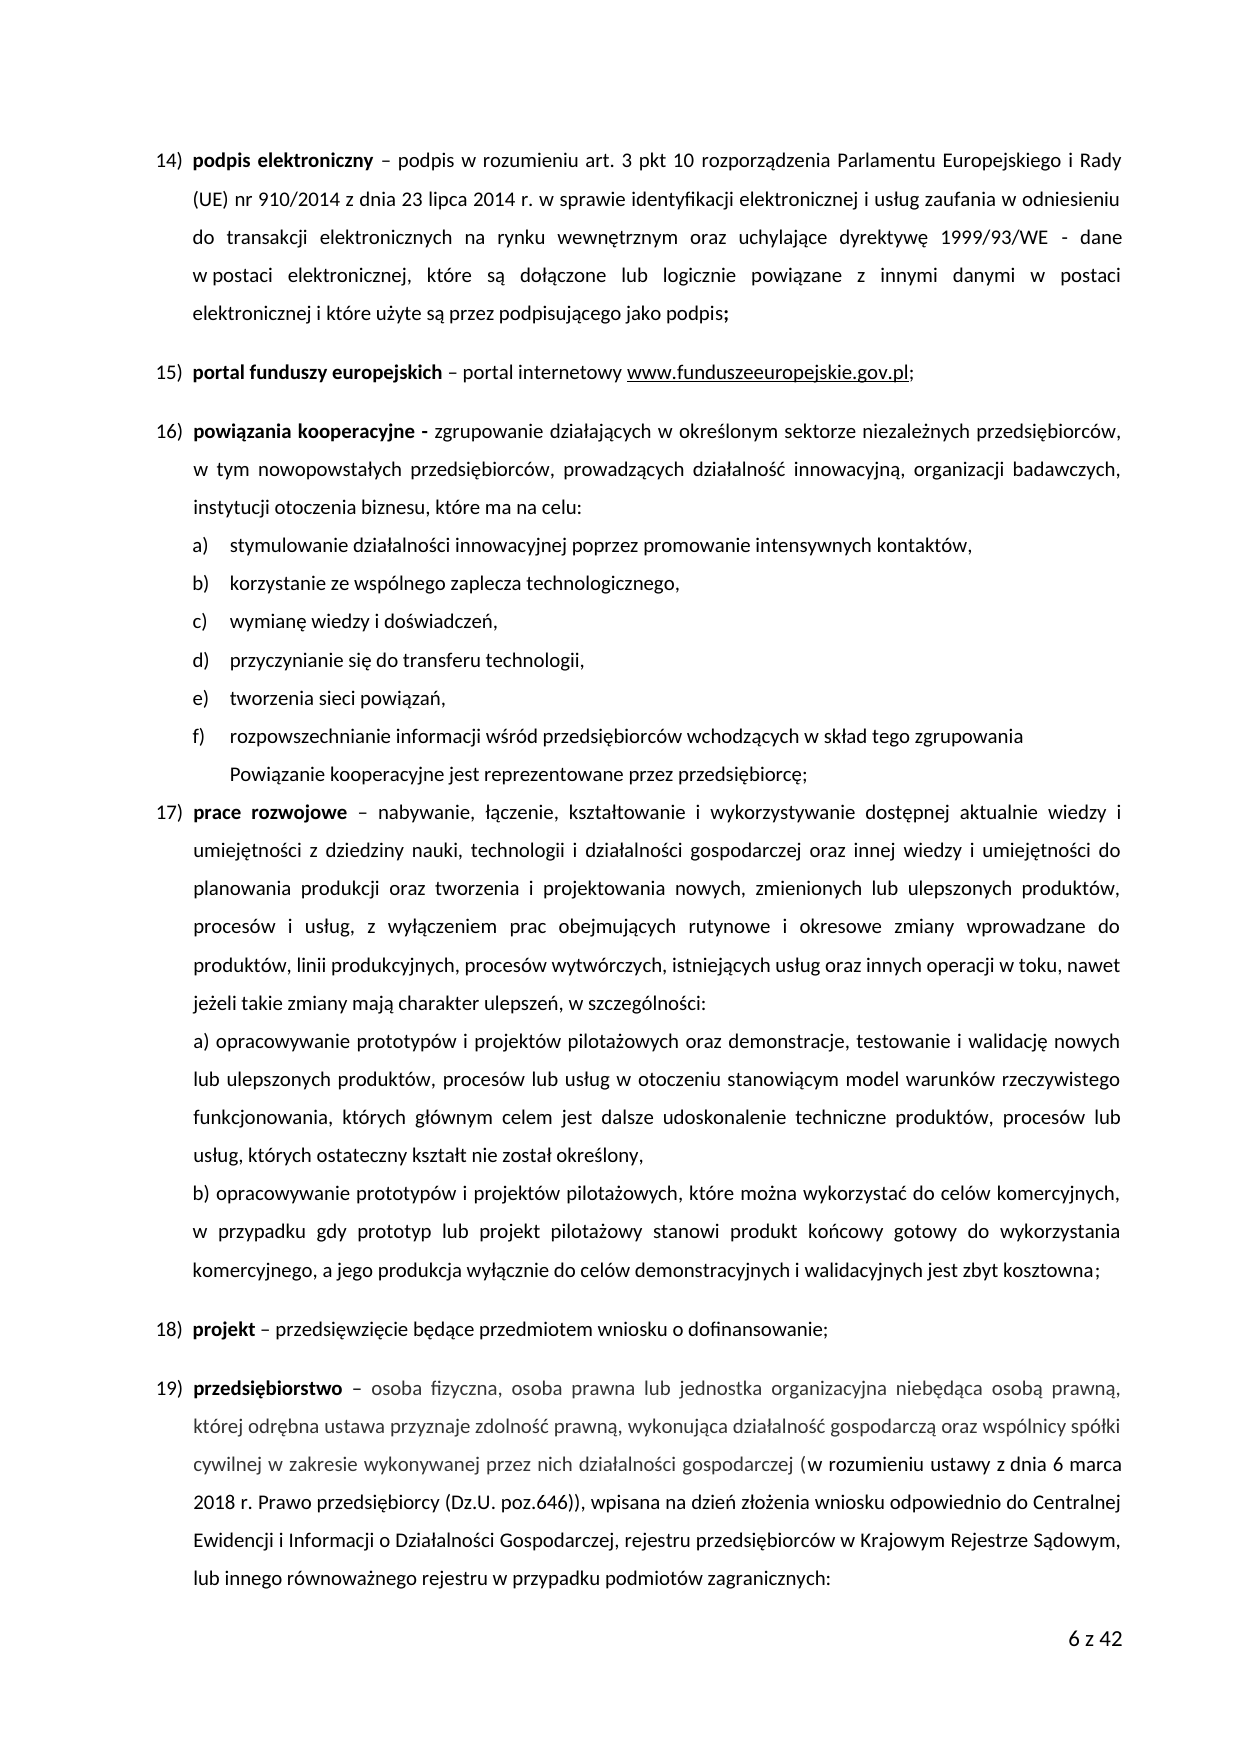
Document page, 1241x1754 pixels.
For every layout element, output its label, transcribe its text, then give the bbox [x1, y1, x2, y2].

list tworzenia sieci powiązań, [192, 685, 1122, 710]
list rozpowszechnianie informacji wśród przedsiębiorców wchodzących w skład tego zgrupowania [192, 723, 1122, 748]
list przyczynianie się do transferu technologii, [192, 647, 1122, 672]
list Powiązanie kooperacyjne jest reprezentowane przez przedsiębiorcę; [229, 761, 1122, 787]
list prace rozwojowe – nabywanie, łączenie, kształtowanie i wykorzystywanie dostępnej aktualnie wiedzy i umiejętności z dziedziny nauki, technologii i działalności gospodarczej oraz innej wiedzy i umiejętności do planowania produkcji oraz tworzenia i projektowania nowych, zmienionych lub ulepszonych produktów, procesów i usług, z wyłączeniem prac obejmujących rutynowe i okresowe zmiany wprowadzane do produktów, linii produkcyjnych, procesów wytwórczych, istniejących usług oraz innych operacji w toku, nawet jeżeli takie zmiany mają charakter ulepszeń, w szczególności: [156, 799, 1122, 1015]
list przedsiębiorstwo – osoba fizyczna, osoba prawna lub jednostka organizacyjna niebędąca osobą prawną, której odrębna ustawa przyznaje zdolność prawną, wykonująca działalność gospodarczą oraz wspólnicy spółki cywilnej w zakresie wykonywanej przez nich działalności gospodarczej (w rozumieniu ustawy z dnia 6 marca 2018 r. Prawo przedsiębiorcy (Dz.U. poz.646)), wpisana na dzień złożenia wniosku odpowiednio do Centralnej Ewidencji i Informacji o Działalności Gospodarczej, rejestru przedsiębiorców w Krajowym Rejestrze Sądowym, lub innego równoważnego rejestru w przypadku podmiotów zagranicznych: [156, 1375, 1122, 1591]
list podpis elektroniczny – podpis w rozumieniu art. 3 pkt 10 rozporządzenia Parlamentu Europejskiego i Rady (UE) nr 910/2014 z dnia 23 lipca 2014 r. w sprawie identyfikacji elektronicznej i usług zaufania w odniesieniu do transakcji elektronicznych na rynku wewnętrznym oraz uchylające dyrektywę 1999/93/WE - dane w postaci elektronicznej, które są dołączone lub logicznie powiązane z innymi danymi w postaci elektronicznej i które użyte są przez podpisującego jako podpis; [155, 148, 1122, 326]
list stymulowanie działalności innowacyjnej poprzez promowanie intensywnych kontaktów, [192, 532, 1122, 558]
list projekt – przedsięwzięcie będące przedmiotem wniosku o dofinansowanie; [155, 1316, 1122, 1341]
text b) opracowywanie prototypów i projektów pilotażowych, które można wykorzystać do celów komercyjnych, w przypadku gdy prototyp lub projekt pilotażowy stanowi produkt końcowy gotowy do wykorzystania komercyjnego, a jego produkcja wyłącznie do celów demonstracyjnych i walidacyjnych jest zbyt kosztowna; [192, 1181, 1122, 1282]
list powiązania kooperacyjne - zgrupowanie działających w określonym sektorze niezależnych przedsiębiorców, w tym nowopowstałych przedsiębiorców, prowadzących działalność innowacyjną, organizacji badawczych, instytucji otoczenia biznesu, które ma na celu: [156, 418, 1122, 520]
text a) opracowywanie prototypów i projektów pilotażowych oraz demonstracje, testowanie i walidację nowych lub ulepszonych produktów, procesów lub usług w otoczeniu stanowiącym model warunków rzeczywistego funkcjonowania, których głównym celem jest dalsze udoskonalenie techniczne produktów, procesów lub usług, których ostateczny kształt nie został określony, [193, 1028, 1122, 1168]
list portal funduszy europejskich – portal internetowy www.funduszeeuropejskie.gov.pl; [155, 359, 1122, 384]
list wymianę wiedzy i doświadczeń, [192, 609, 1122, 634]
list korzystanie ze wspólnego zaplecza technologicznego, [192, 571, 1122, 596]
